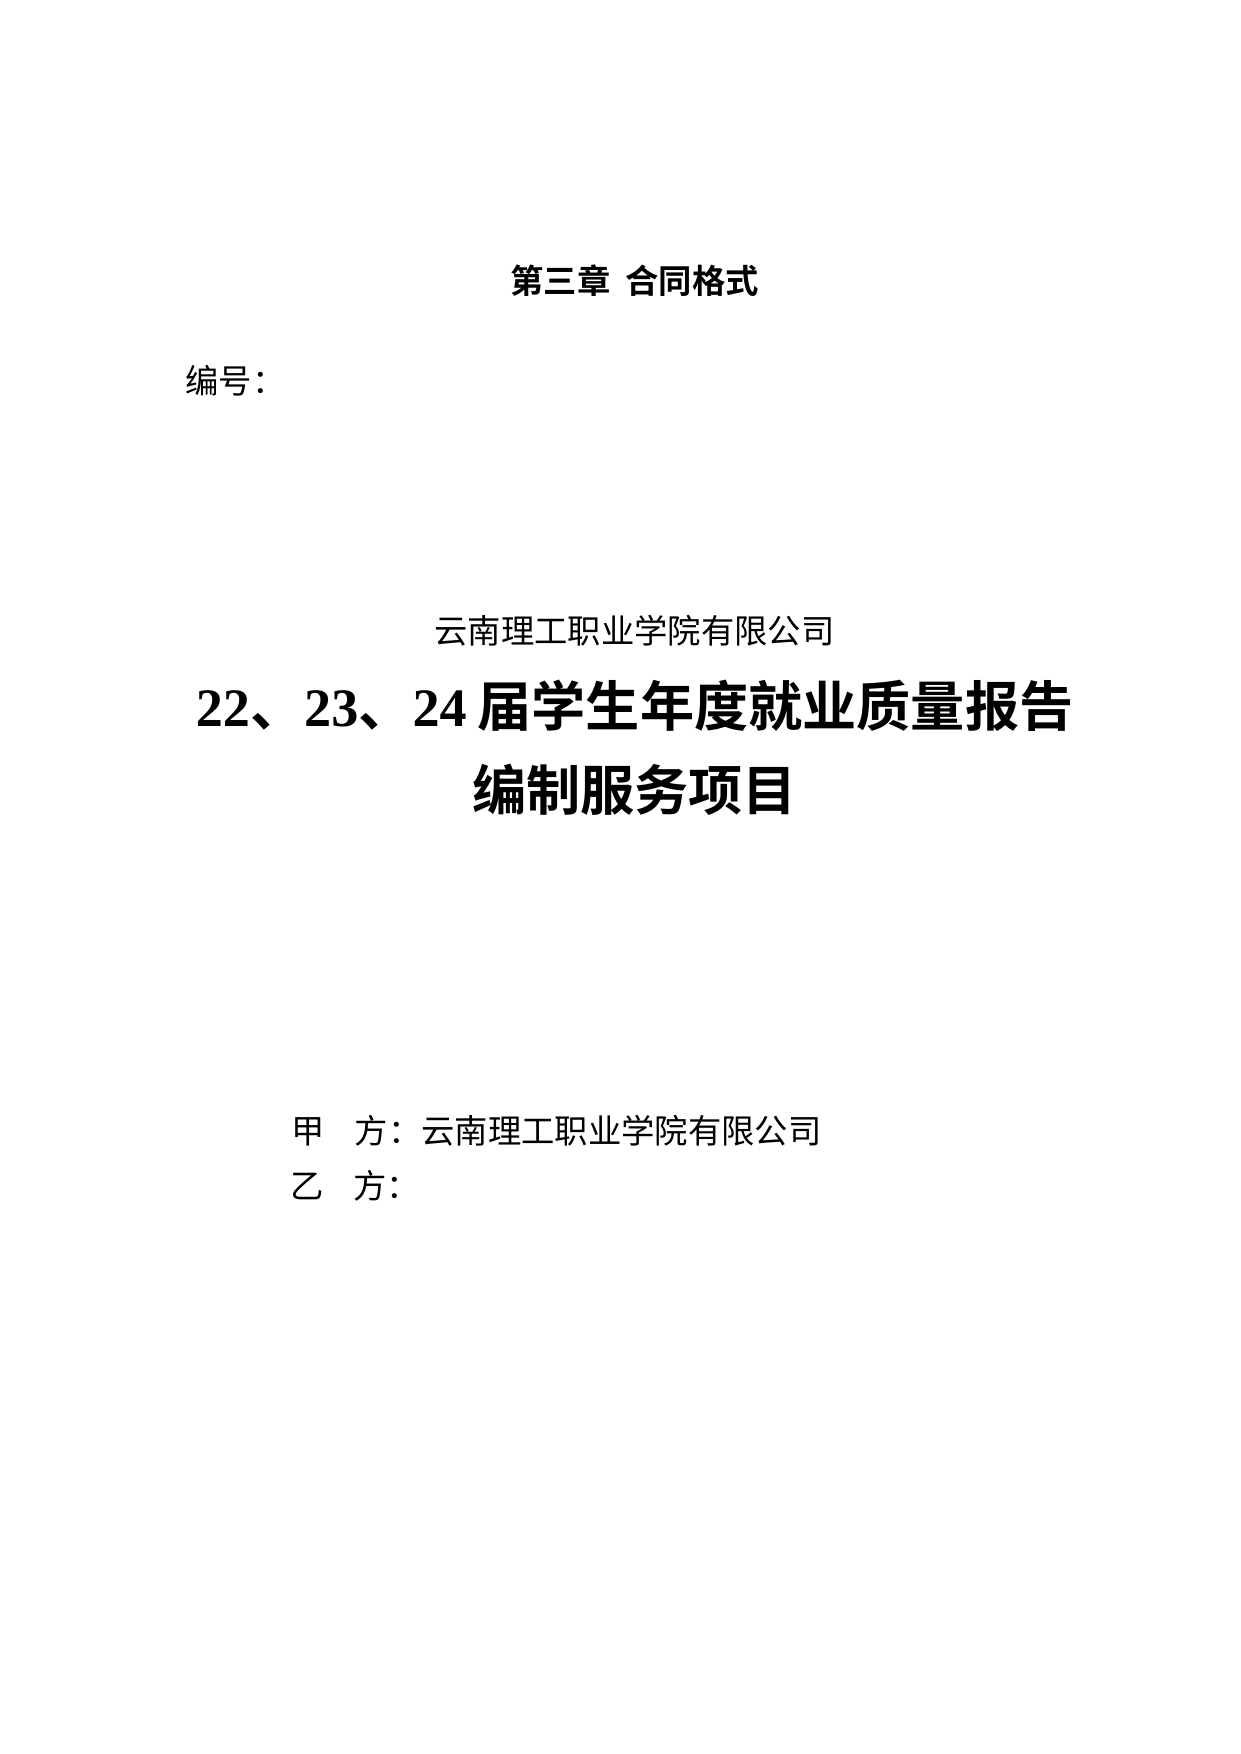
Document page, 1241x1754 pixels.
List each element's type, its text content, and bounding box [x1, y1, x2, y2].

text 云南理工职业学院有限公司 [142, 577, 1127, 660]
text 乙 方： [142, 1160, 1127, 1208]
text 编号： [142, 327, 1127, 410]
text 第三章 合同格式 [142, 254, 1127, 303]
text 编制服务项目 [142, 743, 1127, 827]
text 甲 方：云南理工职业学院有限公司 [142, 1077, 1127, 1160]
text 22、23、24届学生年度就业质量报告 [142, 660, 1127, 743]
